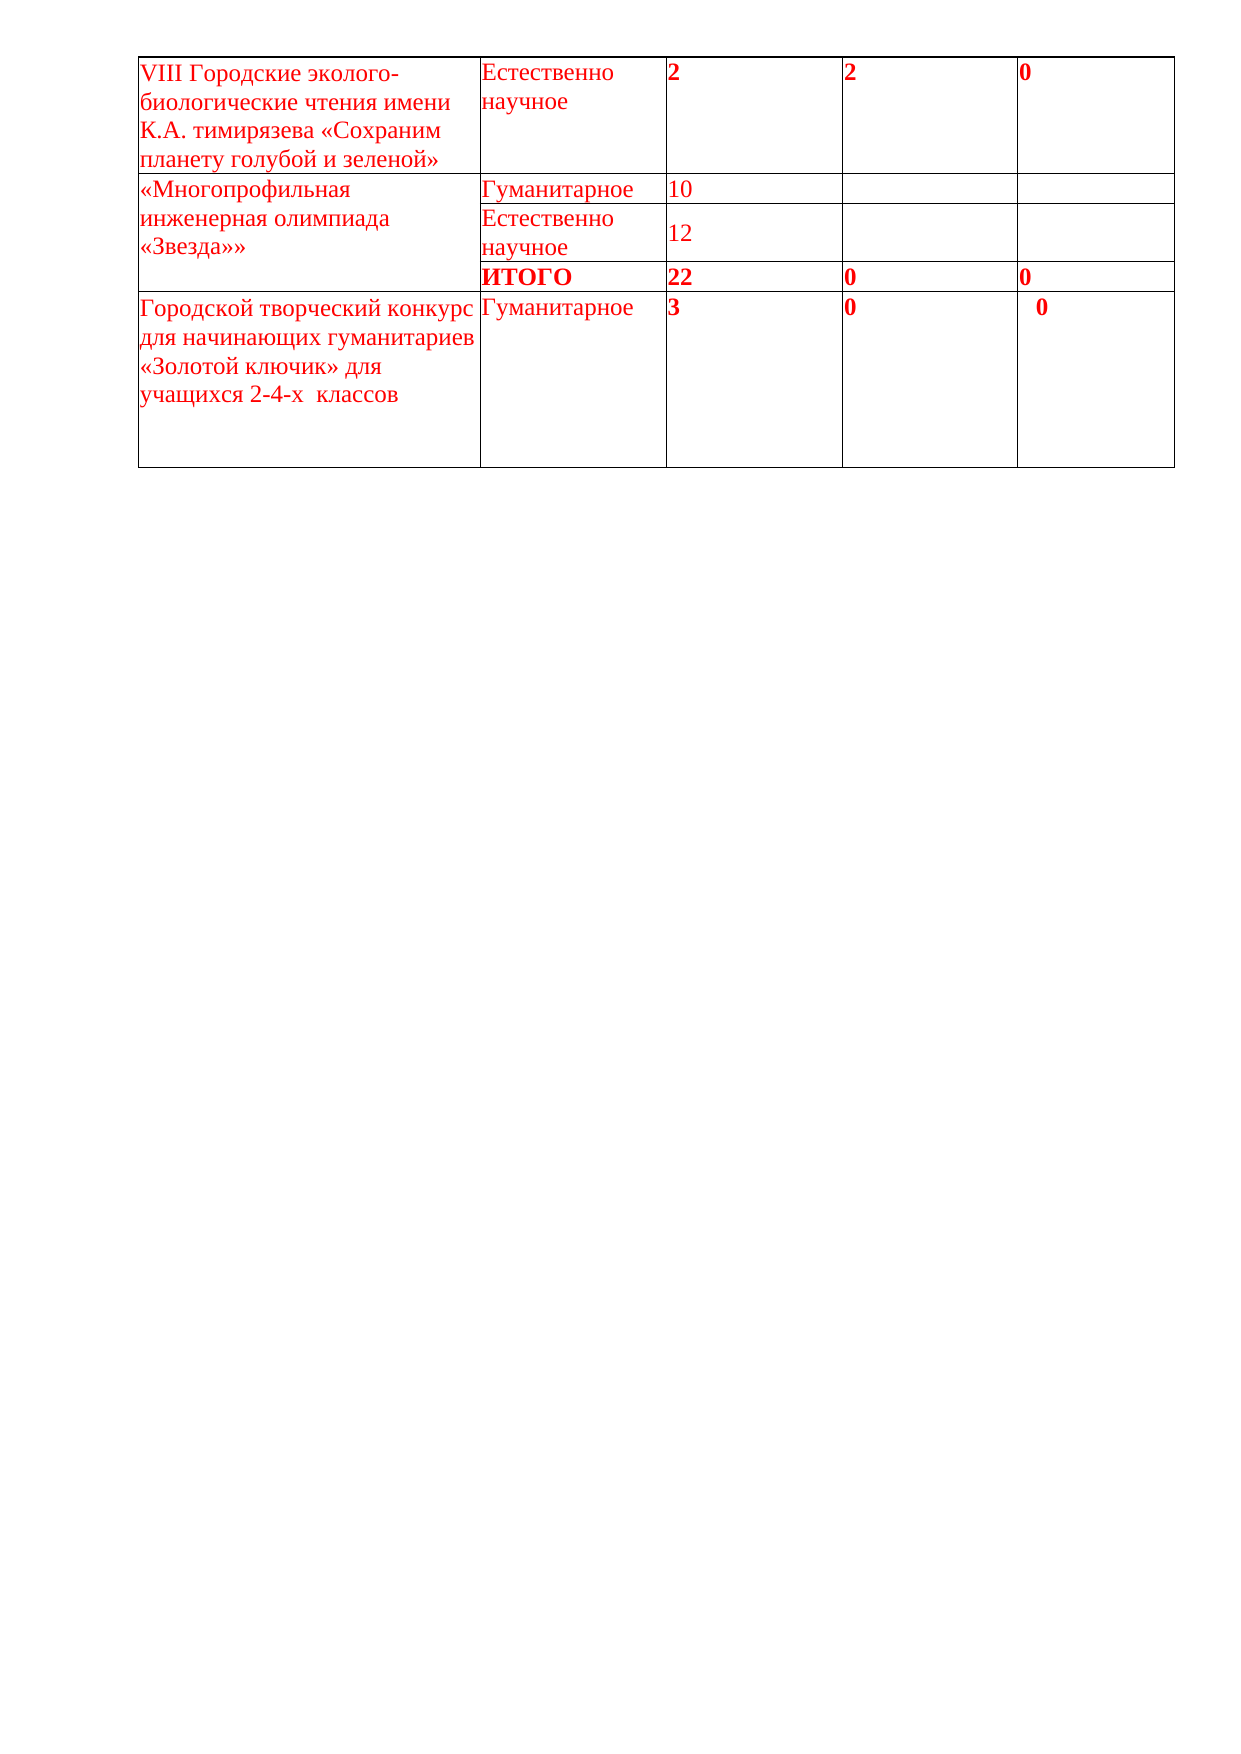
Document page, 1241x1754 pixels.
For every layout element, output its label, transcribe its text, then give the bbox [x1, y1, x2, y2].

table_cell [843, 174, 1017, 202]
table_cell 2 [843, 58, 1017, 173]
table_cell 10 [667, 174, 842, 202]
table_cell Естественно научное [481, 58, 666, 173]
table_cell Гуманитарное [481, 292, 666, 467]
table_cell 3 [667, 292, 842, 467]
table_cell 0 [843, 262, 1017, 291]
table_cell 2 [667, 58, 842, 173]
table_cell [843, 204, 1017, 261]
table_cell 0 [1018, 58, 1174, 173]
table_cell Естественно научное [481, 204, 666, 261]
table_cell Городской творческий конкурс для начинающих гуманитариев «Золотой ключик» для учащихся 2-4-х классов [139, 292, 480, 467]
table_cell 22 [667, 262, 842, 291]
table_cell 12 [667, 204, 842, 261]
table_cell [1018, 204, 1174, 261]
table_cell 0 [1018, 262, 1174, 291]
table_cell «Многопрофильная инженерная олимпиада «Звезда»» [139, 174, 480, 291]
table_cell ИТОГО [481, 262, 666, 291]
table_cell VIII Городские экологобиологические чтения имени К.А. тимирязева «Сохраним планету голубой и зеленой» [139, 58, 480, 173]
table_cell 0 [843, 292, 1017, 467]
table_cell Гуманитарное [481, 174, 666, 202]
table_cell [1018, 174, 1174, 202]
table_cell 0 [1018, 292, 1174, 467]
